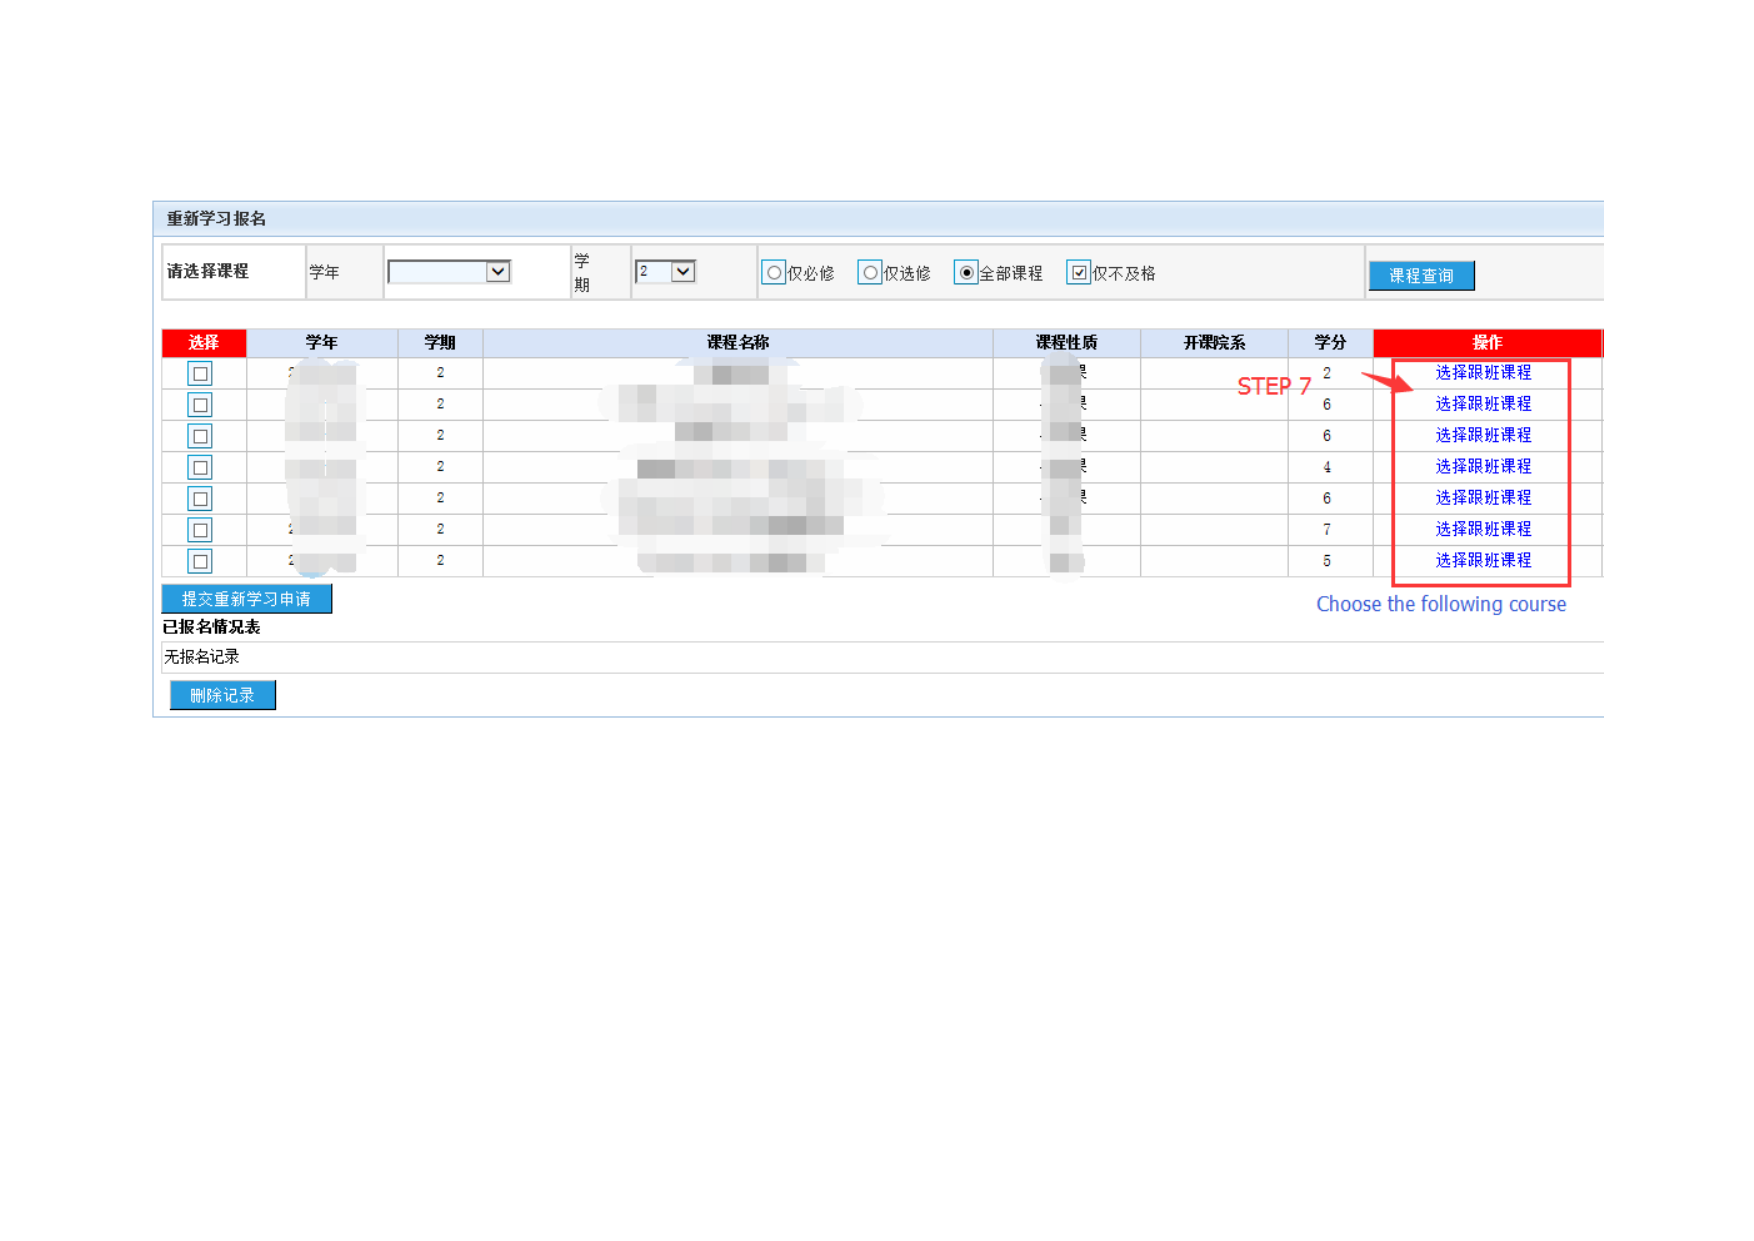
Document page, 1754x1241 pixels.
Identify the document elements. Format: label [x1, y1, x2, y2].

picture [150, 197, 1604, 724]
